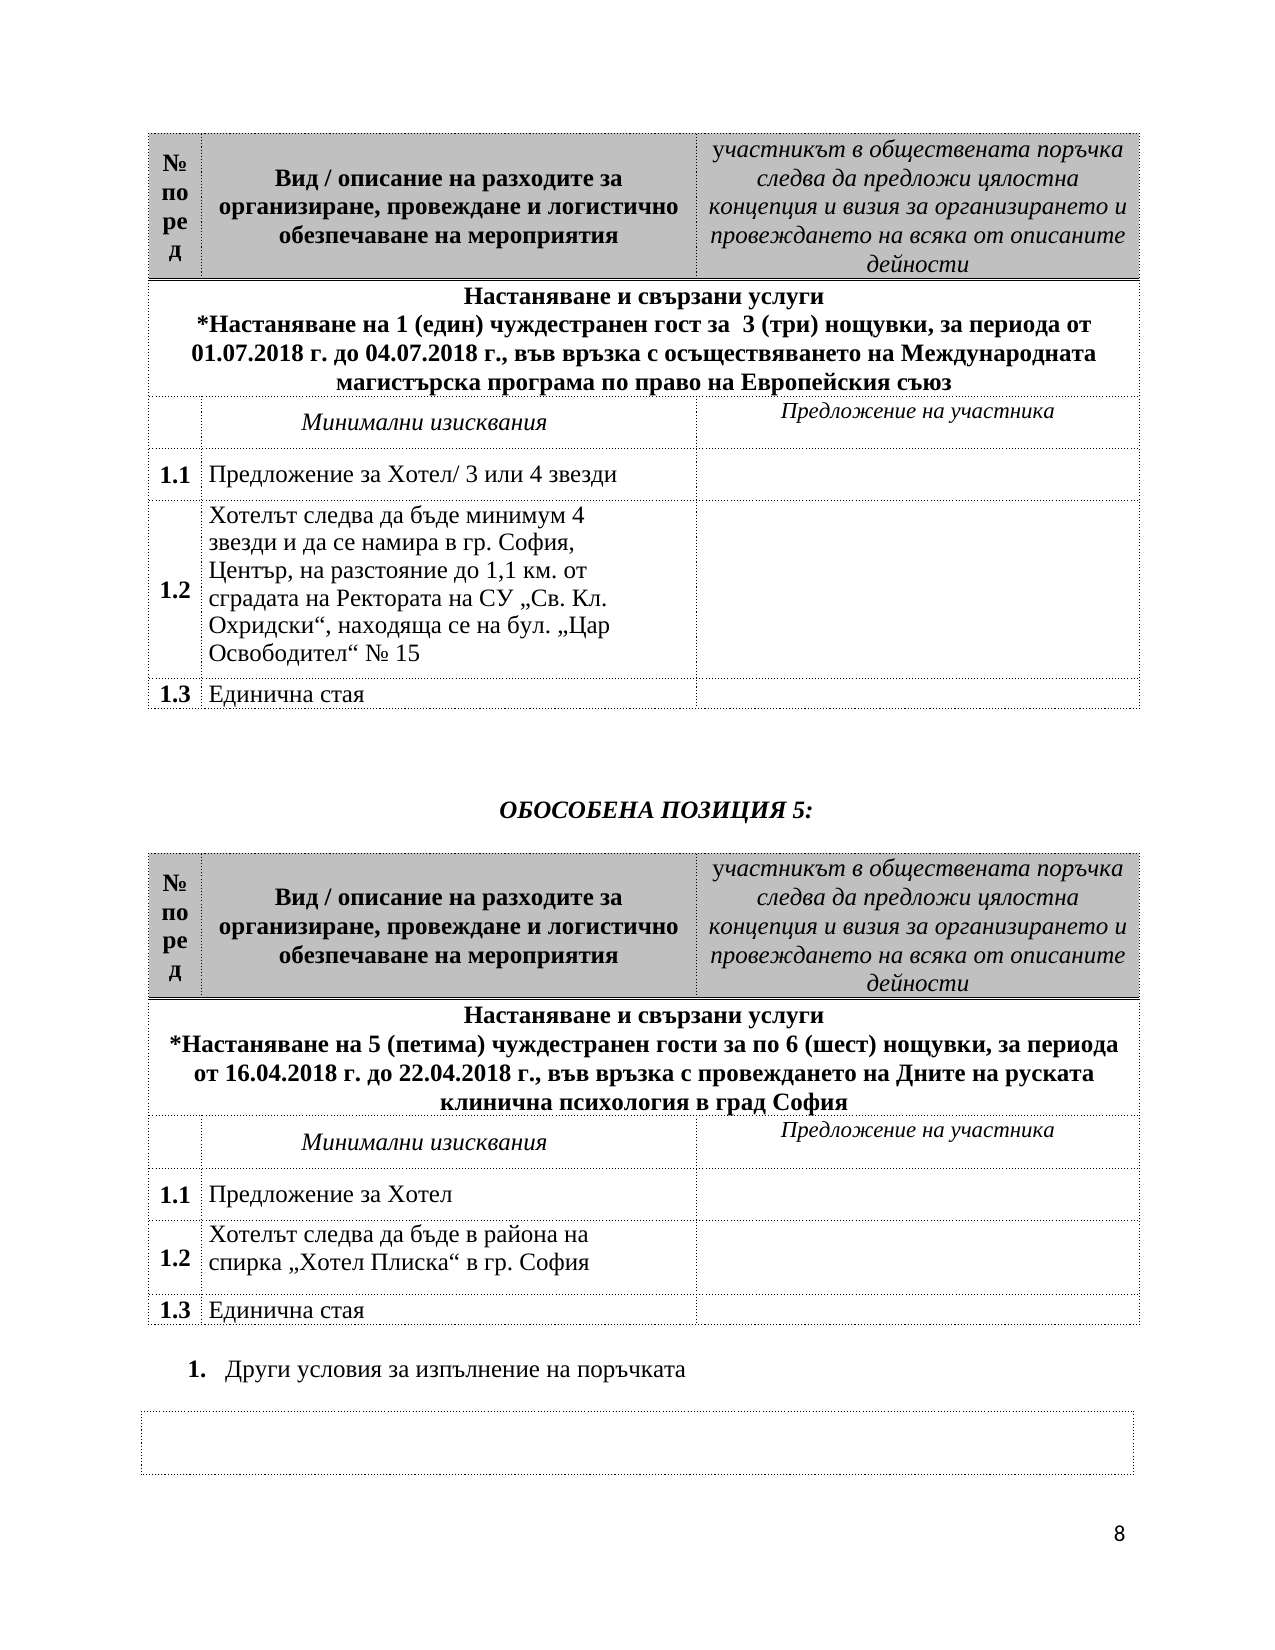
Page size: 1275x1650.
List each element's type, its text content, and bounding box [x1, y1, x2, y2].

table_cell Предложение за Хотел [201, 1168, 696, 1219]
table_header № по ред [149, 853, 201, 997]
table_cell [696, 500, 1139, 678]
table_cell [696, 678, 1139, 708]
table_cell Хотелът следва да бъде в района на спирка „Хотел Плиска“ в гр. София [201, 1220, 696, 1294]
table_cell 1.2 [149, 500, 201, 678]
table_cell Единична стая [201, 1294, 696, 1324]
table_cell 1.3 [149, 678, 201, 708]
list Други условия за изпълнение на поръчката [150, 1354, 1125, 1382]
table_header № по ред [149, 133, 201, 278]
table_cell Настаняване и свързани услуги *Настаняване на 5 (петима) чуждестранен гости за по 6 (шест) нощувки, за периода от 16.04.2018 г. до 22.04.2018 г., във връзка с провеждането на Дните на руската клинична психология в град София [149, 1000, 1139, 1115]
table_cell [149, 1115, 201, 1167]
table_cell Хотелът следва да бъде минимум 4 звезди и да се намира в гр. София, Център, на разстояние до 1,1 км. от сградата на Ректората на СУ „Св. Кл. Охридски“, находяща се на бул. „Цар Освободител“ № 15 [201, 500, 696, 678]
table_cell Предложение на участника [696, 1115, 1139, 1167]
text ОБОСОБЕНА ПОЗИЦИЯ 5: [187, 795, 1125, 824]
table_header участникът в обществената поръчка следва да предложи цялостна концепция и визия за организирането и провеждането на всяка от описаните дейности [696, 853, 1139, 997]
table_cell 1.2 [149, 1220, 201, 1294]
table_header участникът в обществената поръчка следва да предложи цялостна концепция и визия за организирането и провеждането на всяка от описаните дейности [696, 133, 1139, 278]
table_cell Настаняване и свързани услуги *Настаняване на 1 (един) чуждестранен гост за 3 (три) нощувки, за периода от 01.07.2018 г. до 04.07.2018 г., във връзка с осъществяването на Международната магистърска програма по право на Европейския съюз [149, 281, 1139, 396]
table_cell [696, 1294, 1139, 1324]
table_cell Единична стая [201, 678, 696, 708]
table_cell Предложение на участника [696, 396, 1139, 448]
table_cell [696, 1220, 1139, 1294]
table_header Вид / описание на разходите за организиране, провеждане и логистично обезпечаване на мероприятия [201, 853, 696, 997]
table_header Вид / описание на разходите за организиране, провеждане и логистично обезпечаване на мероприятия [201, 133, 696, 278]
table_cell [696, 448, 1139, 500]
table_cell Минимални изисквания [201, 396, 696, 448]
table_cell [696, 1168, 1139, 1219]
table_cell [149, 396, 201, 448]
table_cell Минимални изисквания [201, 1115, 696, 1167]
table_cell 1.1 [149, 1168, 201, 1219]
table_cell 1.1 [149, 448, 201, 500]
table_cell 1.3 [149, 1294, 201, 1324]
table_cell Предложение за Хотел/ 3 или 4 звезди [201, 448, 696, 500]
